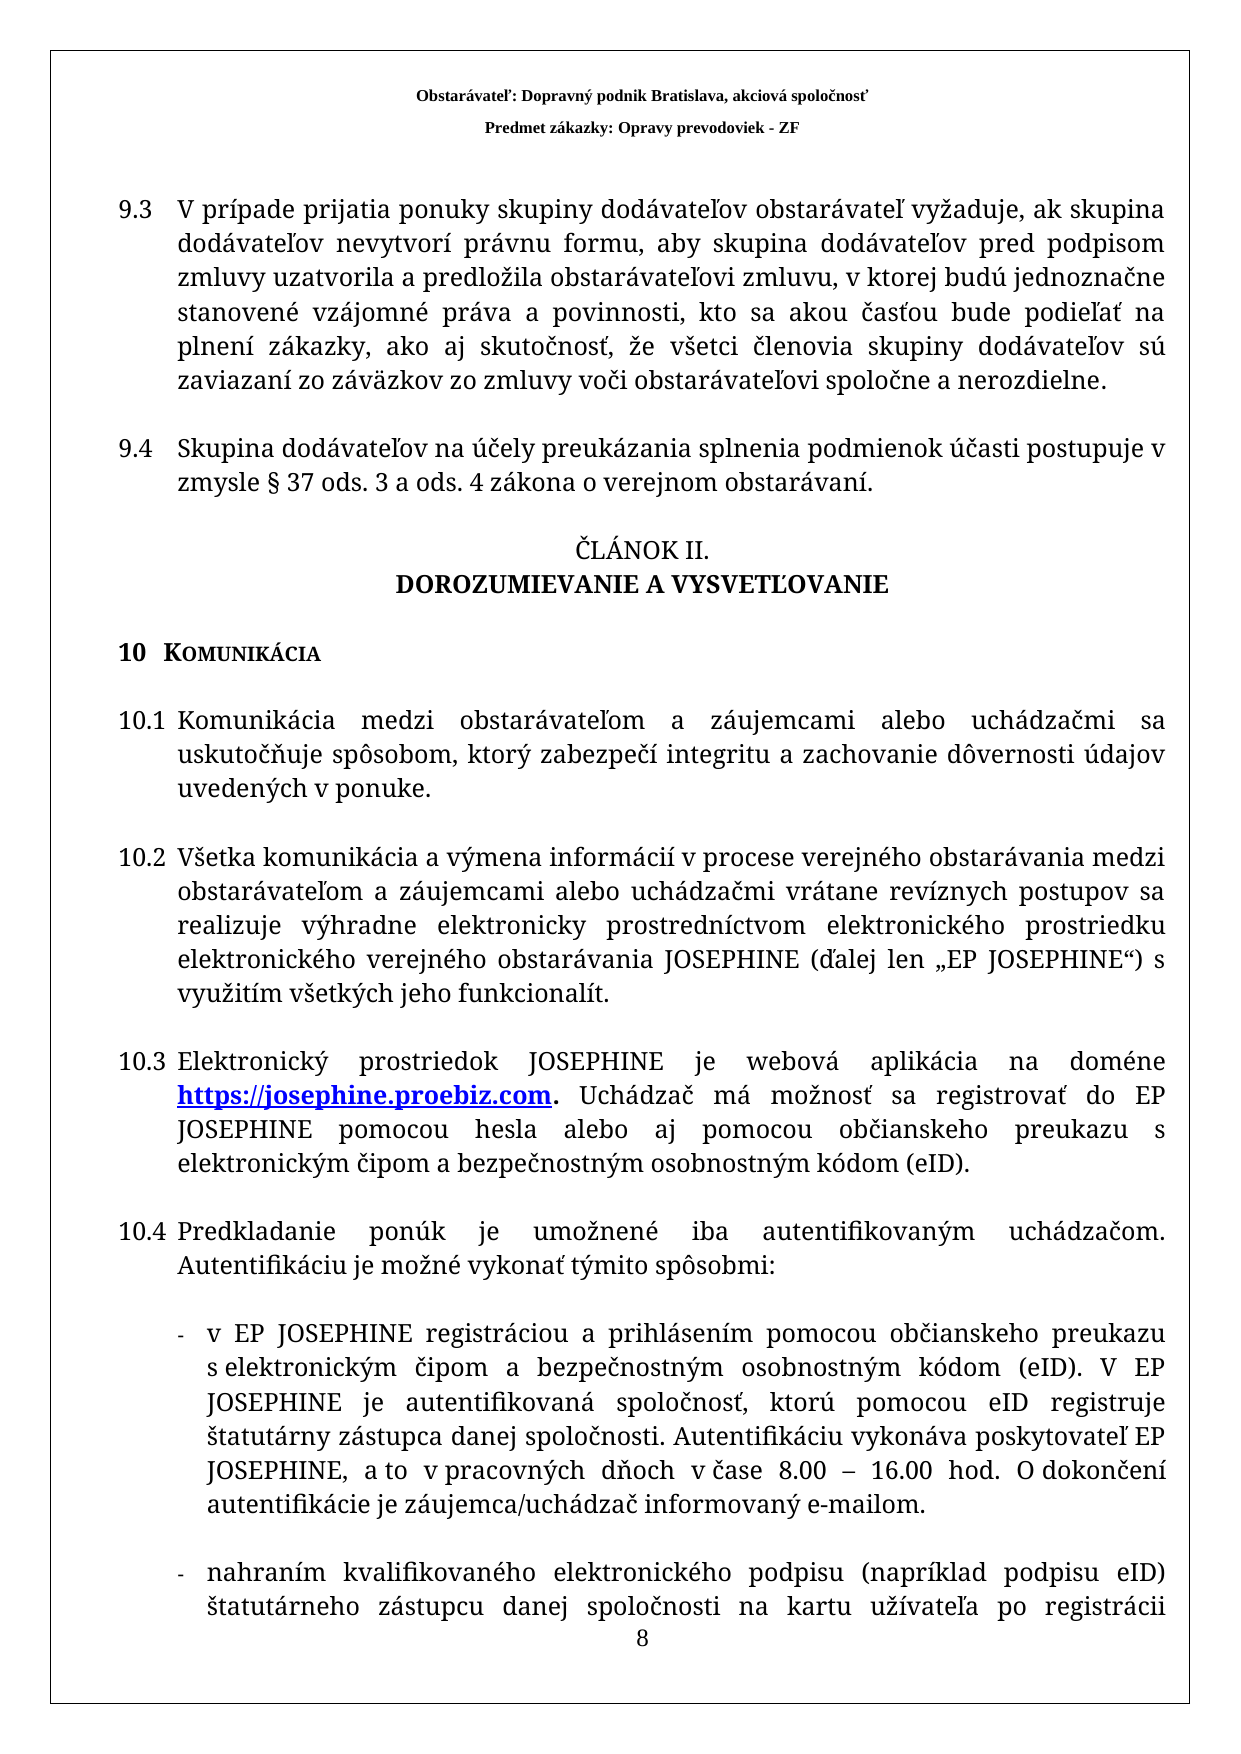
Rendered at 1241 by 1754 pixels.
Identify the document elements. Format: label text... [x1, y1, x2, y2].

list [177, 1554, 1166, 1623]
text Komunikácia [118, 635, 1166, 669]
list Komunikácia medzi obstarávateľom a záujemcami alebo uchádzačmi sa uskutočňuje spôsobom, ktorý zabezpečí integritu a zachovanie dôvernosti údajov uvedených v ponuke. [118, 703, 1166, 805]
text Dorozumievanie a vysvetľovanie [118, 567, 1166, 601]
text Článok II. [118, 533, 1166, 567]
list Elektronický prostriedok JOSEPHINE je webová aplikácia na doméne https://josephine.proebiz.com. Uchádzač má možnosť sa registrovať do EP JOSEPHINE pomocou hesla alebo aj pomocou občianskeho preukazu s elektronickým čipom a bezpečnostným osobnostným kódom (eID). [118, 1043, 1166, 1180]
list v EP JOSEPHINE registráciou a prihlásením pomocou občianskeho preukazu s elektronickým čipom a bezpečnostným osobnostným kódom (eID). V EP JOSEPHINE je autentifikovaná spoločnosť, ktorú pomocou eID registruje štatutárny zástupca danej spoločnosti. Autentifikáciu vykonáva poskytovateľ EP JOSEPHINE, a to v pracovných dňoch v čase 8.00 – 16.00 hod. O dokončení autentifikácie je záujemca/uchádzač informovaný e-mailom. [177, 1316, 1166, 1520]
list Predkladanie ponúk je umožnené iba autentifikovaným uchádzačom. Autentifikáciu je možné vykonať týmito spôsobmi: [118, 1214, 1166, 1282]
list V prípade prijatia ponuky skupiny dodávateľov obstarávateľ vyžaduje, ak skupina dodávateľov nevytvorí právnu formu, aby skupina dodávateľov pred podpisom zmluvy uzatvorila a predložila obstarávateľovi zmluvu, v ktorej budú jednoznačne stanovené vzájomné práva a povinnosti, kto sa akou časťou bude podieľať na plnení zákazky, ako aj skutočnosť, že všetci členovia skupiny dodávateľov sú zaviazaní zo záväzkov zo zmluvy voči obstarávateľovi spoločne a nerozdielne. [118, 192, 1166, 396]
list Skupina dodávateľov na účely preukázania splnenia podmienok účasti postupuje v zmysle § 37 ods. 3 a ods. 4 zákona o verejnom obstarávaní. [118, 430, 1166, 498]
list Všetka komunikácia a výmena informácií v procese verejného obstarávania medzi obstarávateľom a záujemcami alebo uchádzačmi vrátane revíznych postupov sa realizuje výhradne elektronicky prostredníctvom elektronického prostriedku elektronického verejného obstarávania JOSEPHINE (ďalej len „EP JOSEPHINE“) s využitím všetkých jeho funkcionalít. [118, 839, 1166, 1009]
